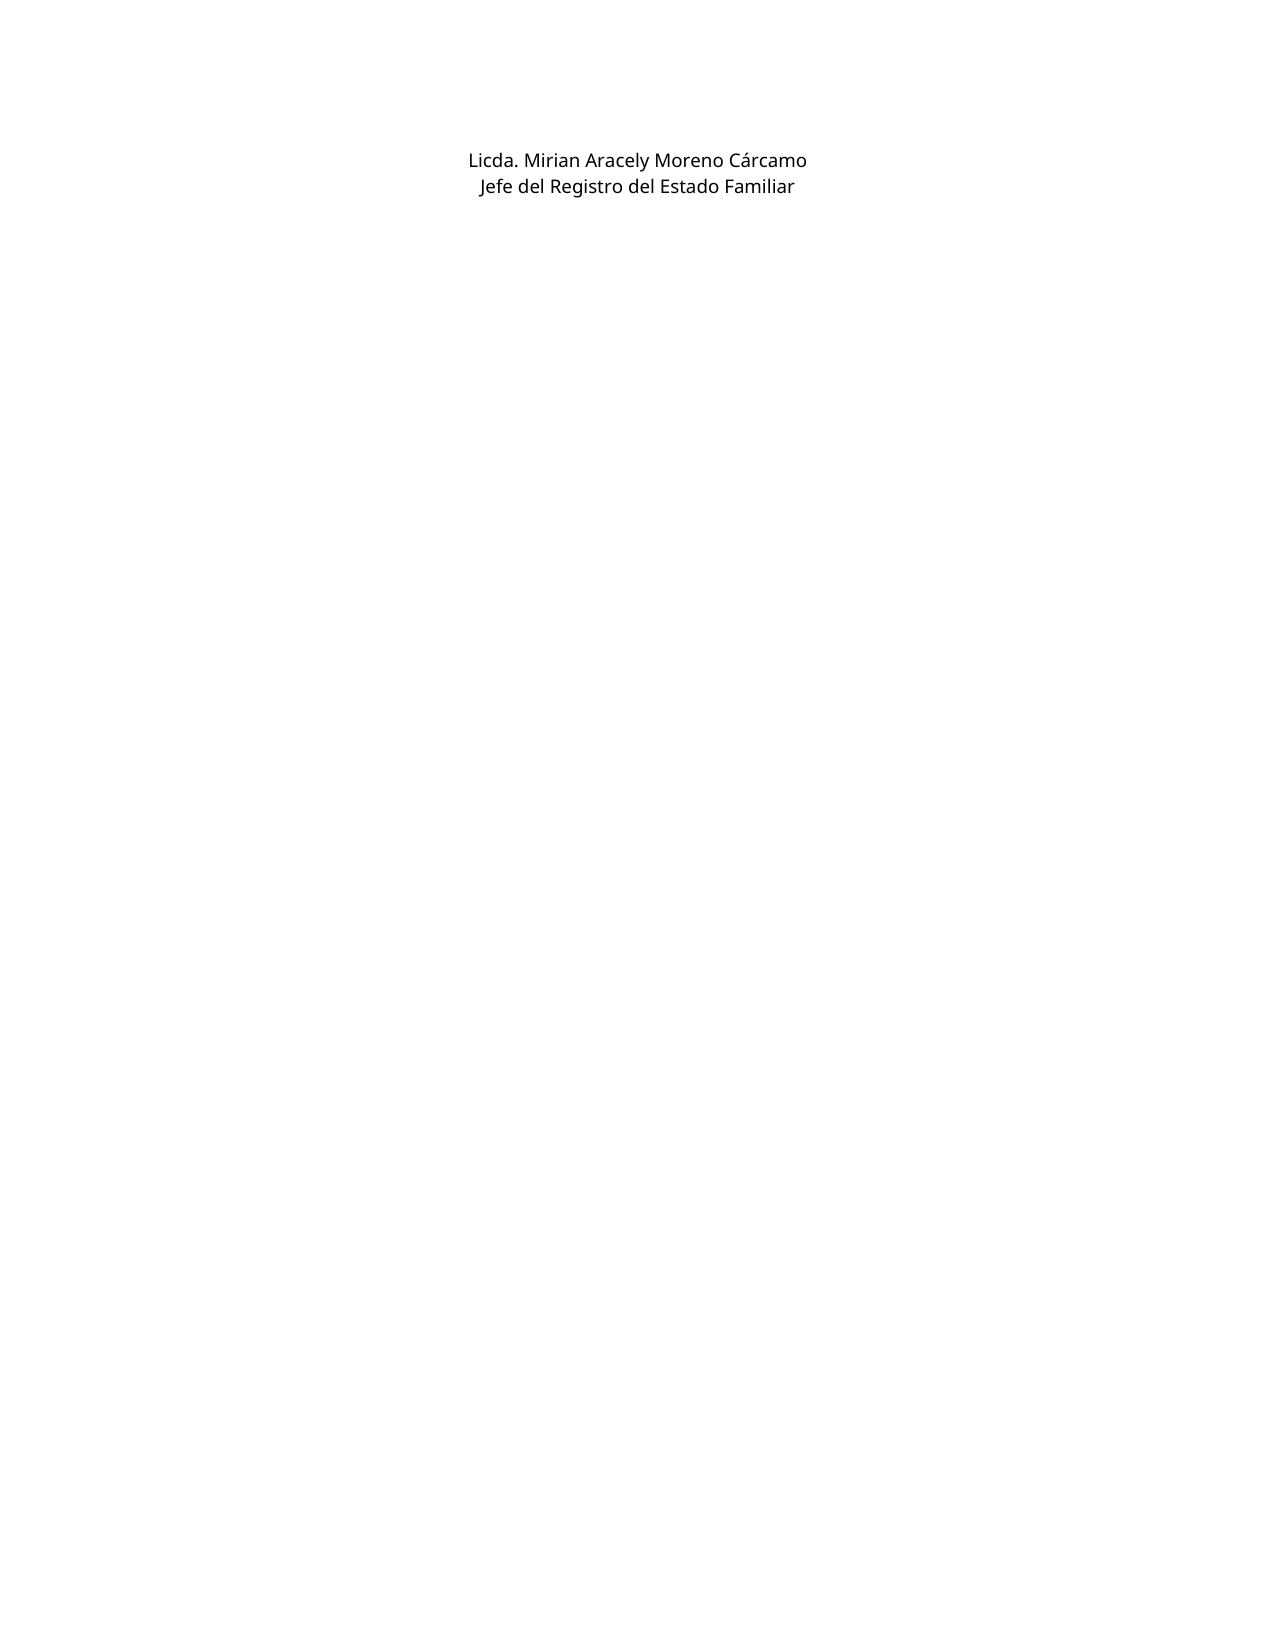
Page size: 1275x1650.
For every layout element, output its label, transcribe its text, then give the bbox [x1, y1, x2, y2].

text Jefe del Registro del Estado Familiar [177, 173, 1098, 199]
text Licda. Mirian Aracely Moreno Cárcamo [177, 148, 1098, 173]
